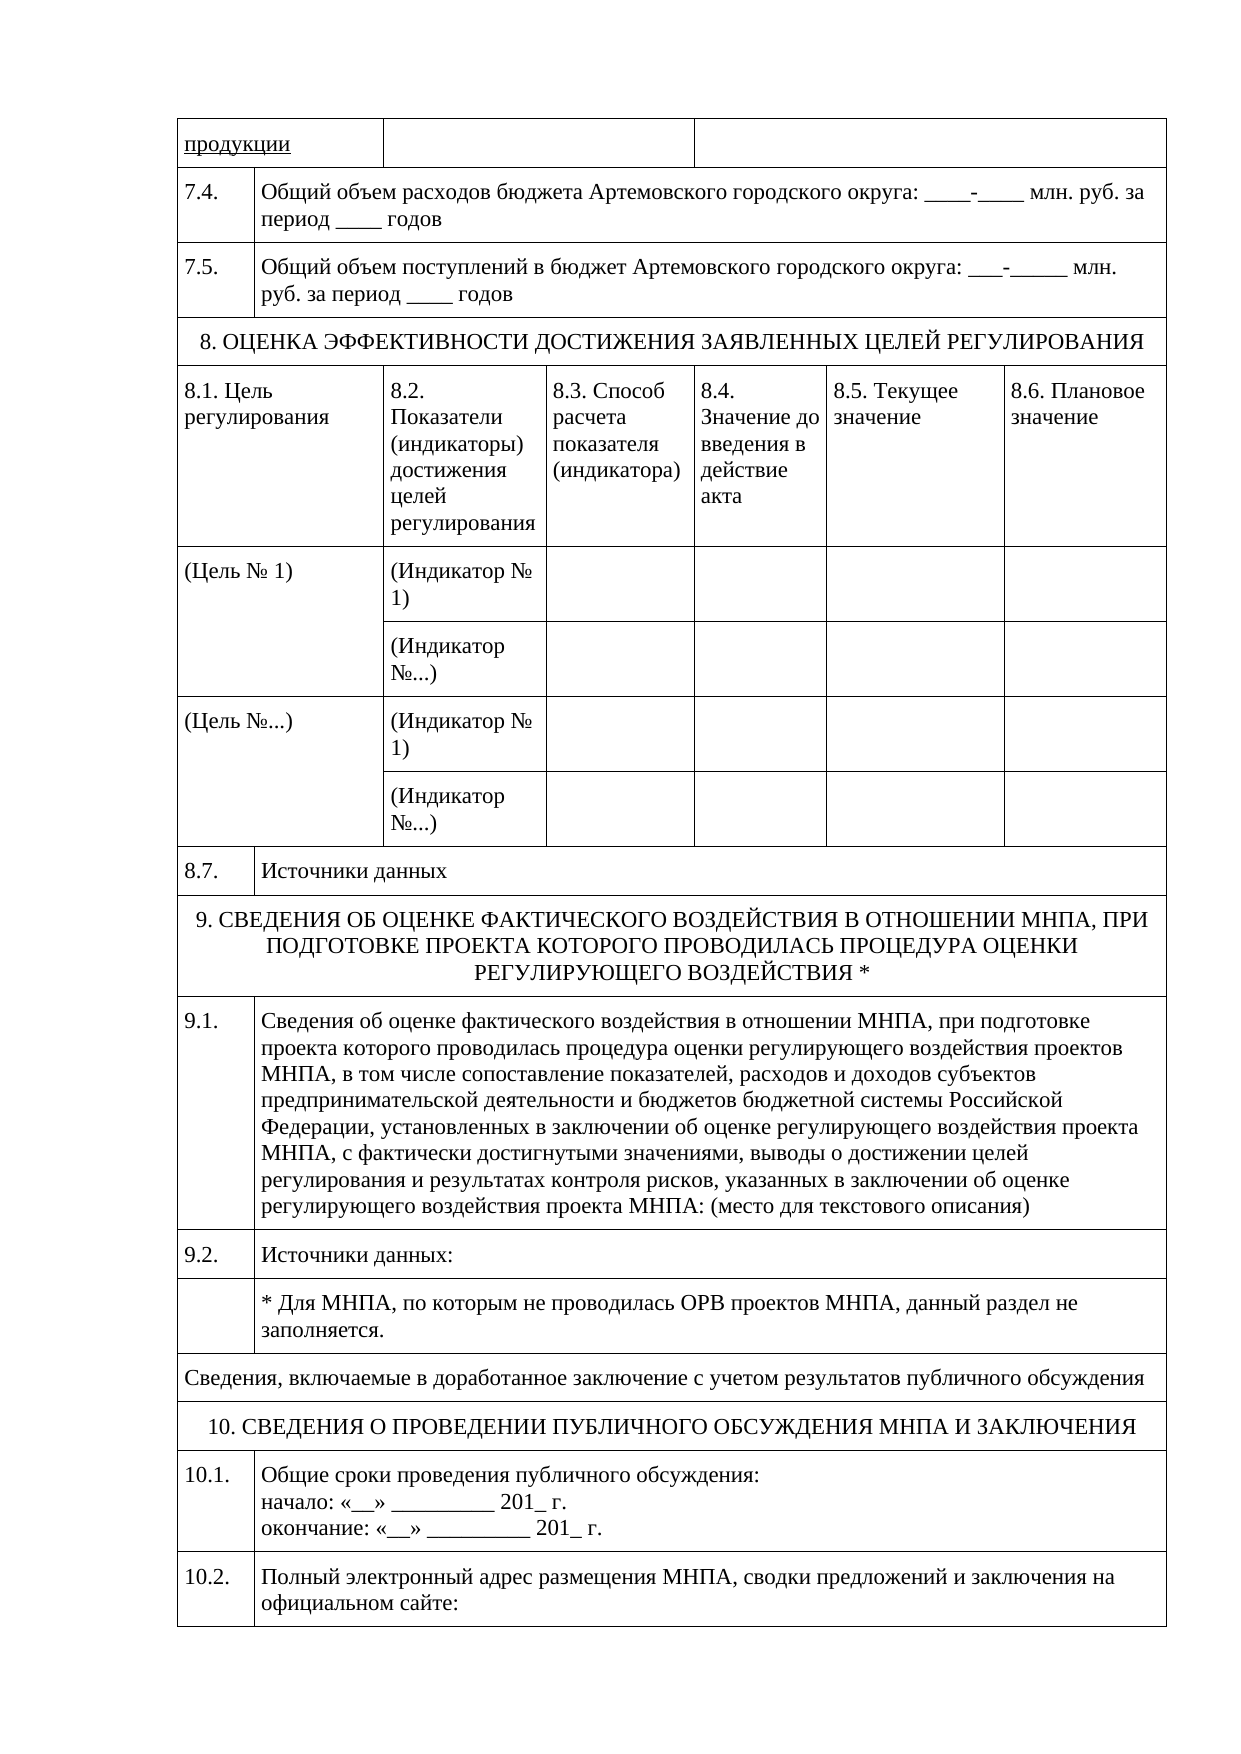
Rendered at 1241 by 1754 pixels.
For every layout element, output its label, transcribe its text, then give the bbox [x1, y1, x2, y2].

table_cell (Цель № 1) [178, 547, 383, 696]
table_cell 7.5. [178, 243, 254, 317]
table_cell [1005, 622, 1166, 696]
table_cell [827, 622, 1004, 696]
table_cell [695, 697, 826, 771]
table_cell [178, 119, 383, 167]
table_cell (Индикатор № 1) [384, 697, 546, 771]
table_cell Общие сроки проведения публичного обсуждения: начало: «__» _________ 201_ г. окончание: «__» _________ 201_ г. [255, 1451, 1166, 1551]
table_cell [695, 547, 826, 621]
table_cell 10.2. [178, 1552, 254, 1626]
table_cell * Для МНПА, по которым не проводилась ОРВ проектов МНПА, данный раздел не заполняется. [255, 1279, 1166, 1353]
table_cell Источники данных [255, 847, 1166, 894]
table_cell Общий объем расходов бюджета Артемовского городского округа: ____-____ млн. руб. за период ____ годов [255, 168, 1166, 242]
table_cell [547, 622, 694, 696]
table_cell 9.2. [178, 1230, 254, 1278]
table_cell [1005, 547, 1166, 621]
table_cell 8.3. Способ расчета показателя (индикатора) [547, 366, 694, 546]
table_cell 10. СВЕДЕНИЯ О ПРОВЕДЕНИИ ПУБЛИЧНОГО ОБСУЖДЕНИЯ МНПА И ЗАКЛЮЧЕНИЯ [178, 1402, 1166, 1450]
table_cell Источники данных: [255, 1230, 1166, 1278]
table_cell [547, 697, 694, 771]
table_cell [695, 622, 826, 696]
table_cell [695, 772, 826, 846]
table_cell Сведения об оценке фактического воздействия в отношении МНПА, при подготовке проекта которого проводилась процедура оценки регулирующего воздействия проектов МНПА, в том числе сопоставление показателей, расходов и доходов субъектов предпринимательской деятельности и бюджетов бюджетной системы Российской Федерации, установленных в заключении об оценке регулирующего воздействия проекта МНПА, с фактически достигнутыми значениями, выводы о достижении целей регулирования и результатах контроля рисков, указанных в заключении об оценке регулирующего воздействия проекта МНПА: (место для текстового описания) [255, 997, 1166, 1229]
table_cell [178, 1279, 254, 1353]
table_cell [827, 697, 1004, 771]
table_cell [255, 1552, 1166, 1626]
table_cell [827, 772, 1004, 846]
table_cell 8.1. Цель регулирования [178, 366, 383, 546]
table_cell (Цель №...) [178, 697, 383, 846]
table_cell [384, 119, 694, 167]
table_cell 8.4. Значение до введения в действие акта [695, 366, 826, 546]
table_cell 8.2. Показатели (индикаторы) достижения целей регулирования [384, 366, 546, 546]
table_cell 8. ОЦЕНКА ЭФФЕКТИВНОСТИ ДОСТИЖЕНИЯ ЗАЯВЛЕННЫХ ЦЕЛЕЙ РЕГУЛИРОВАНИЯ [178, 318, 1166, 365]
table_cell (Индикатор №...) [384, 622, 546, 696]
table_cell [1005, 697, 1166, 771]
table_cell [695, 119, 1166, 167]
table_cell [1005, 772, 1166, 846]
table_cell [547, 547, 694, 621]
table_cell Общий объем поступлений в бюджет Артемовского городского округа: ___-_____ млн. руб. за период ____ годов [255, 243, 1166, 317]
table_cell 10.1. [178, 1451, 254, 1551]
table_cell 8.6. Плановое значение [1005, 366, 1166, 546]
table_cell 7.4. [178, 168, 254, 242]
table_cell [547, 772, 694, 846]
table_cell (Индикатор № 1) [384, 547, 546, 621]
table_cell 9. СВЕДЕНИЯ ОБ ОЦЕНКЕ ФАКТИЧЕСКОГО ВОЗДЕЙСТВИЯ В ОТНОШЕНИИ МНПА, ПРИ ПОДГОТОВКЕ ПРОЕКТА КОТОРОГО ПРОВОДИЛАСЬ ПРОЦЕДУРА ОЦЕНКИ РЕГУЛИРУЮЩЕГО ВОЗДЕЙСТВИЯ * [178, 896, 1166, 996]
table_cell 8.7. [178, 847, 254, 894]
table_cell (Индикатор №...) [384, 772, 546, 846]
table_cell 8.5. Текущее значение [827, 366, 1004, 546]
table_cell [827, 547, 1004, 621]
table_cell 9.1. [178, 997, 254, 1229]
table_cell Сведения, включаемые в доработанное заключение с учетом результатов публичного обсуждения [178, 1354, 1166, 1401]
